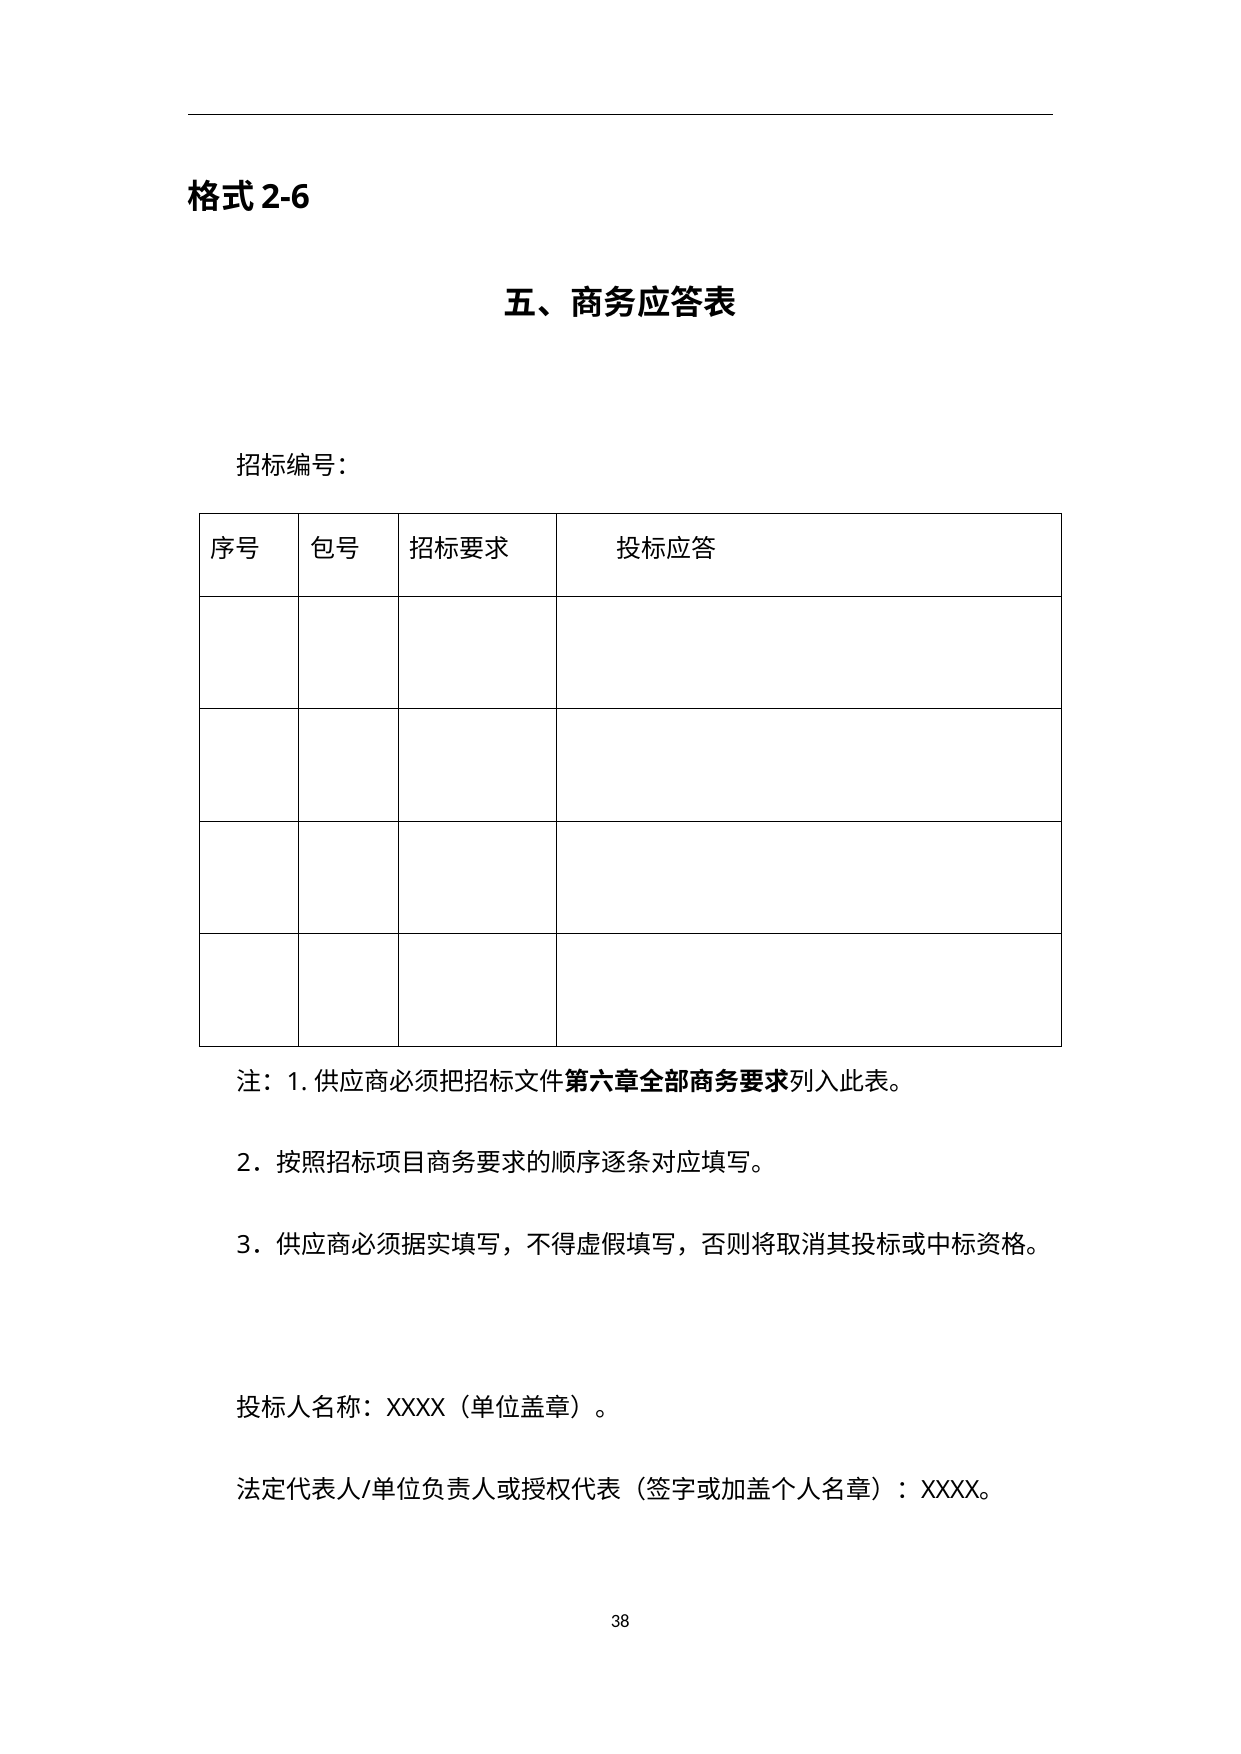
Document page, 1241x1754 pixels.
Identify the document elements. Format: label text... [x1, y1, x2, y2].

text 3．供应商必须据实填写，不得虚假填写，否则将取消其投标或中标资格。 [187, 1210, 1053, 1275]
table_cell [299, 934, 398, 1046]
text 投标人名称：XXXX（单位盖章）。 [187, 1373, 1053, 1438]
table_header 序号 [200, 514, 298, 596]
table_header 招标要求 [399, 514, 556, 596]
table_cell [557, 934, 1061, 1046]
text 格式2-6 [187, 162, 1053, 227]
text 五、商务应答表 [187, 268, 1053, 333]
table_cell [399, 709, 556, 821]
table_cell [200, 934, 298, 1046]
text 招标编号： [187, 431, 1053, 496]
table_cell [200, 709, 298, 821]
table_cell [557, 597, 1061, 708]
table_cell [299, 597, 398, 708]
table_header 包号 [299, 514, 398, 596]
table_cell [299, 822, 398, 933]
table_cell [399, 934, 556, 1046]
text 2．按照招标项目商务要求的顺序逐条对应填写。 [187, 1128, 1053, 1193]
text 注：1. 供应商必须把招标文件第六章全部商务要求列入此表。 [187, 1047, 1053, 1112]
table_cell [399, 597, 556, 708]
table_cell [557, 822, 1061, 933]
table_cell [200, 822, 298, 933]
table_cell [200, 597, 298, 708]
text 法定代表人/单位负责人或授权代表（签字或加盖个人名章）：XXXX。 [187, 1455, 1053, 1520]
table_header 投标应答 [557, 514, 1061, 596]
table_cell [557, 709, 1061, 821]
table_cell [399, 822, 556, 933]
table_cell [299, 709, 398, 821]
